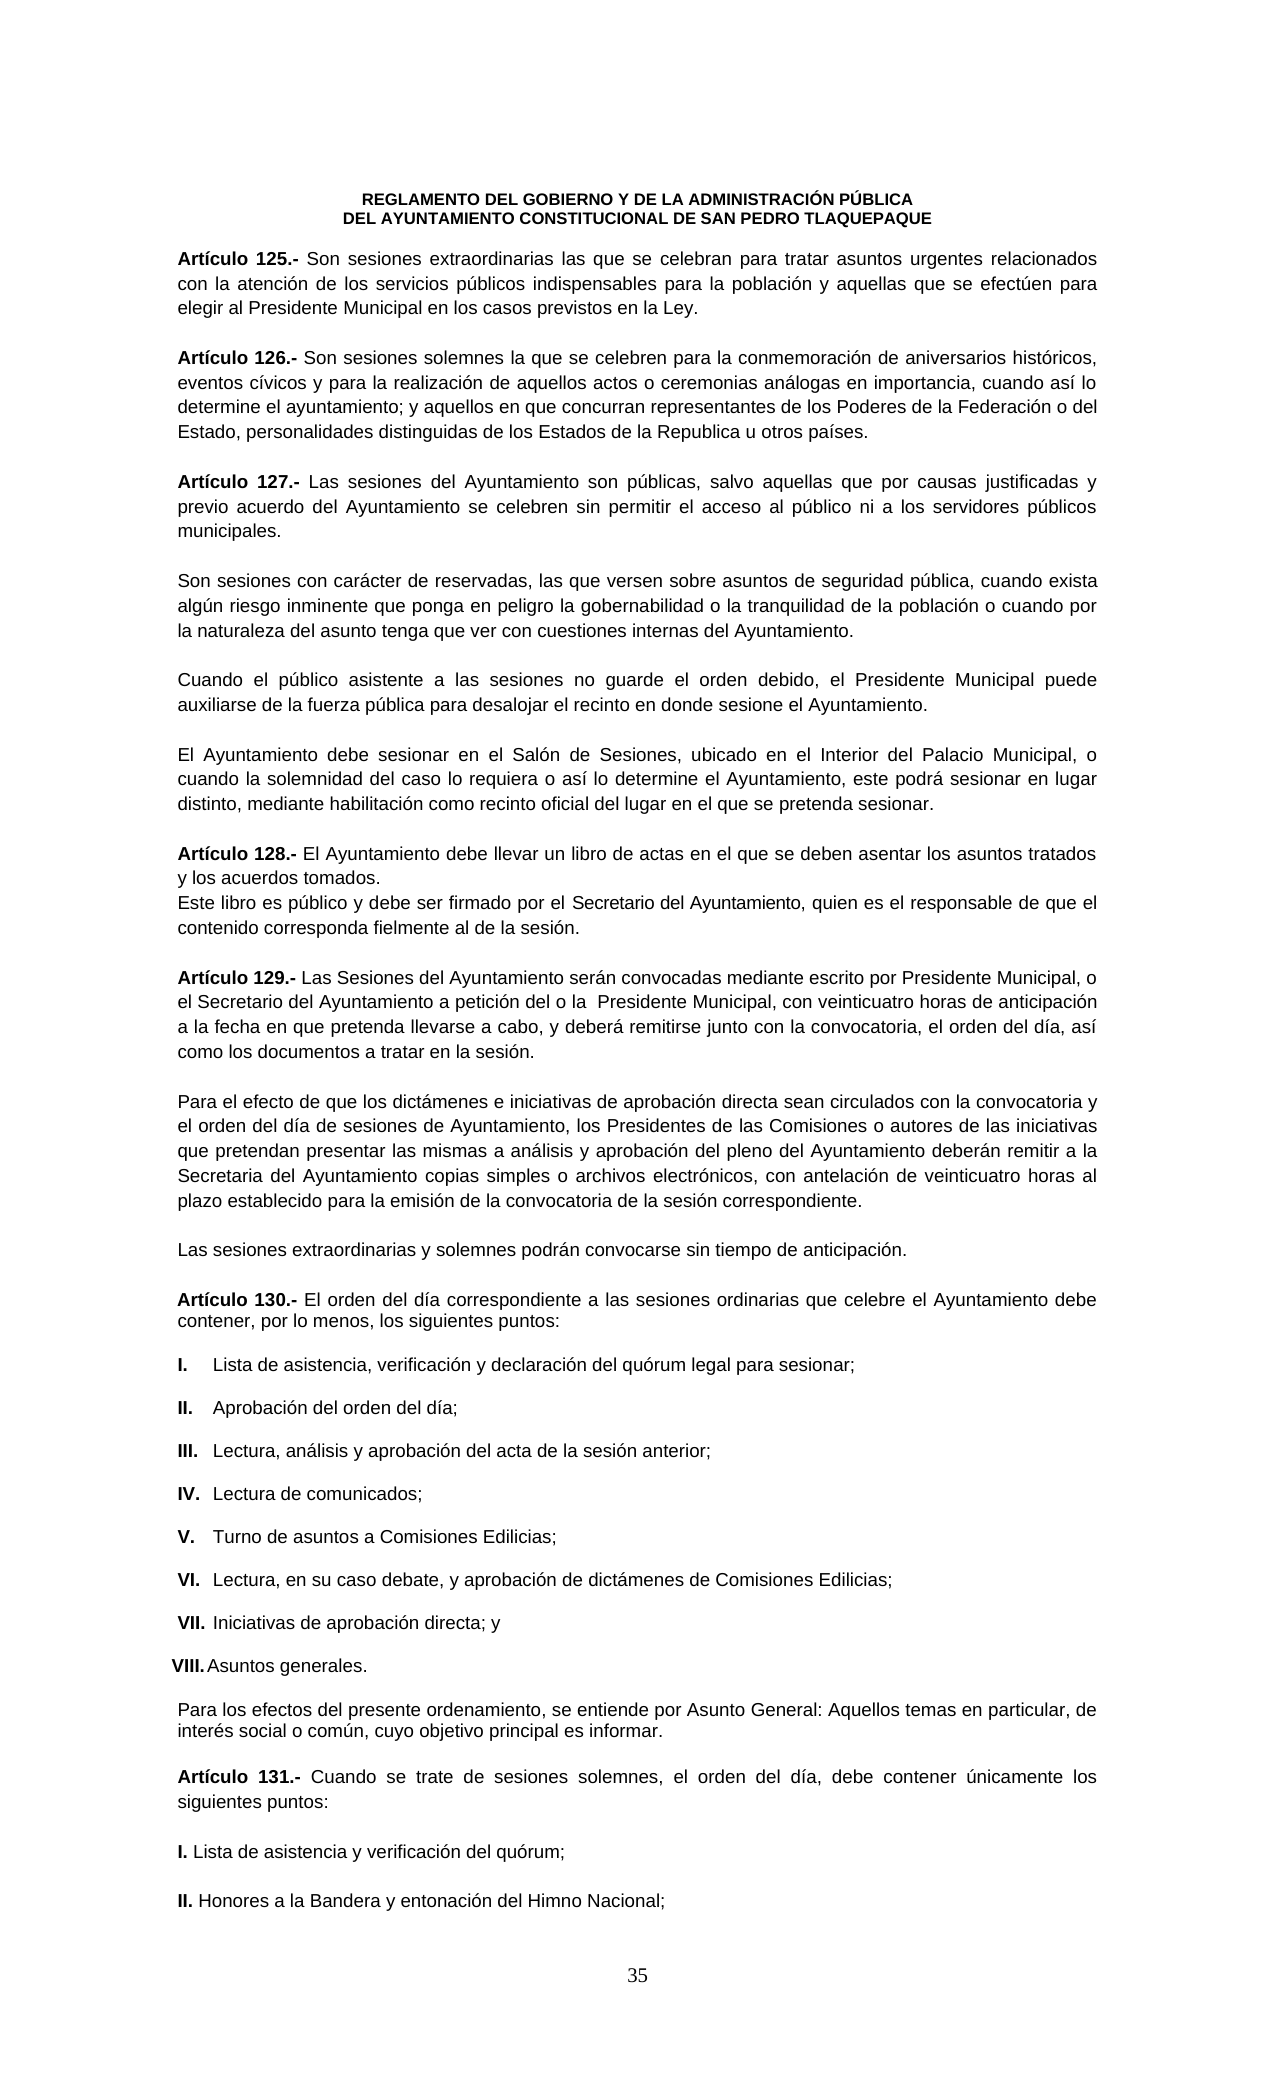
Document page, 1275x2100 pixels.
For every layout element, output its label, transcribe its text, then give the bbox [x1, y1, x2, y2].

text Cuando el público asistente a las sesiones no guarde el orden debido, el Presidente Municipal puede auxiliarse de la fuerza pública para desalojar el recinto en donde sesione el Ayuntamiento. [177, 669, 1098, 715]
list Aprobación del orden del día; [177, 1397, 1098, 1418]
text El Ayuntamiento debe sesionar en el Salón de Sesiones, ubicado en el Interior del Palacio Municipal, o cuando la solemnidad del caso lo requiera o así lo determine el Ayuntamiento, este podrá sesionar en lugar distinto, mediante habilitación como recinto oficial del lugar en el que se pretenda sesionar. [177, 743, 1098, 814]
text Para los efectos del presente ordenamiento, se entiende por Asunto General: Aquellos temas en particular, de interés social o común, cuyo objetivo principal es informar. [177, 1698, 1098, 1742]
text II. Honores a la Bandera y entonación del Himno Nacional; [177, 1890, 1098, 1912]
list Lectura, análisis y aprobación del acta de la sesión anterior; [177, 1440, 1098, 1461]
text Artículo 126.- Son sesiones solemnes la que se celebren para la conmemoración de aniversarios históricos, eventos cívicos y para la realización de aquellos actos o ceremonias análogas en importancia, cuando así lo determine el ayuntamiento; y aquellos en que concurran representantes de los Poderes de la Federación o del Estado, personalidades distinguidas de los Estados de la Republica u otros países. [177, 347, 1098, 443]
list Lectura, en su caso debate, y aprobación de dictámenes de Comisiones Edilicias; [177, 1569, 1098, 1591]
text Artículo 129.- Las Sesiones del Ayuntamiento serán convocadas mediante escrito por Presidente Municipal, o el Secretario del Ayuntamiento a petición del o la Presidente Municipal, con veinticuatro horas de anticipación a la fecha en que pretenda llevarse a cabo, y deberá remitirse junto con la convocatoria, el orden del día, así como los documentos a tratar en la sesión. [177, 966, 1098, 1062]
text Artículo 125.- Son sesiones extraordinarias las que se celebran para tratar asuntos urgentes relacionados con la atención de los servicios públicos indispensables para la población y aquellas que se efectúen para elegir al Presidente Municipal en los casos previstos en la Ley. [177, 247, 1098, 319]
list Lista de asistencia, verificación y declaración del quórum legal para sesionar; [177, 1353, 1098, 1375]
list Turno de asuntos a Comisiones Edilicias; [177, 1526, 1098, 1547]
list Lectura de comunicados; [177, 1483, 1098, 1504]
text I. Lista de asistencia y verificación del quórum; [177, 1841, 1098, 1862]
text Son sesiones con carácter de reservadas, las que versen sobre asuntos de seguridad pública, cuando exista algún riesgo inminente que ponga en peligro la gobernabilidad o la tranquilidad de la población o cuando por la naturaleza del asunto tenga que ver con cuestiones internas del Ayuntamiento. [177, 570, 1098, 641]
text Artículo 127.- Las sesiones del Ayuntamiento son públicas, salvo aquellas que por causas justificadas y previo acuerdo del Ayuntamiento se celebren sin permitir el acceso al público ni a los servidores públicos municipales. [177, 471, 1098, 542]
text Las sesiones extraordinarias y solemnes podrán convocarse sin tiempo de anticipación. [177, 1239, 1098, 1261]
text Artículo 130.- El orden del día correspondiente a las sesiones ordinarias que celebre el Ayuntamiento debe contener, por lo menos, los siguientes puntos: [177, 1289, 1098, 1332]
text Este libro es público y debe ser firmado por el Secretario del Ayuntamiento, quien es el responsable de que el contenido corresponda fielmente al de la sesión. [177, 892, 1098, 938]
list Iniciativas de aprobación directa; y [177, 1612, 1098, 1634]
text Artículo 131.- Cuando se trate de sesiones solemnes, el orden del día, debe contener únicamente los siguientes puntos: [177, 1766, 1098, 1813]
text Artículo 128.- El Ayuntamiento debe llevar un libro de actas en el que se deben asentar los asuntos tratados y los acuerdos tomados. [177, 842, 1098, 889]
list Asuntos generales. [171, 1655, 1098, 1677]
text Para el efecto de que los dictámenes e iniciativas de aprobación directa sean circulados con la convocatoria y el orden del día de sesiones de Ayuntamiento, los Presidentes de las Comisiones o autores de las iniciativas que pretendan presentar las mismas a análisis y aprobación del pleno del Ayuntamiento deberán remitir a la Secretaria del Ayuntamiento copias simples o archivos electrónicos, con antelación de veinticuatro horas al plazo establecido para la emisión de la convocatoria de la sesión correspondiente. [177, 1090, 1098, 1211]
